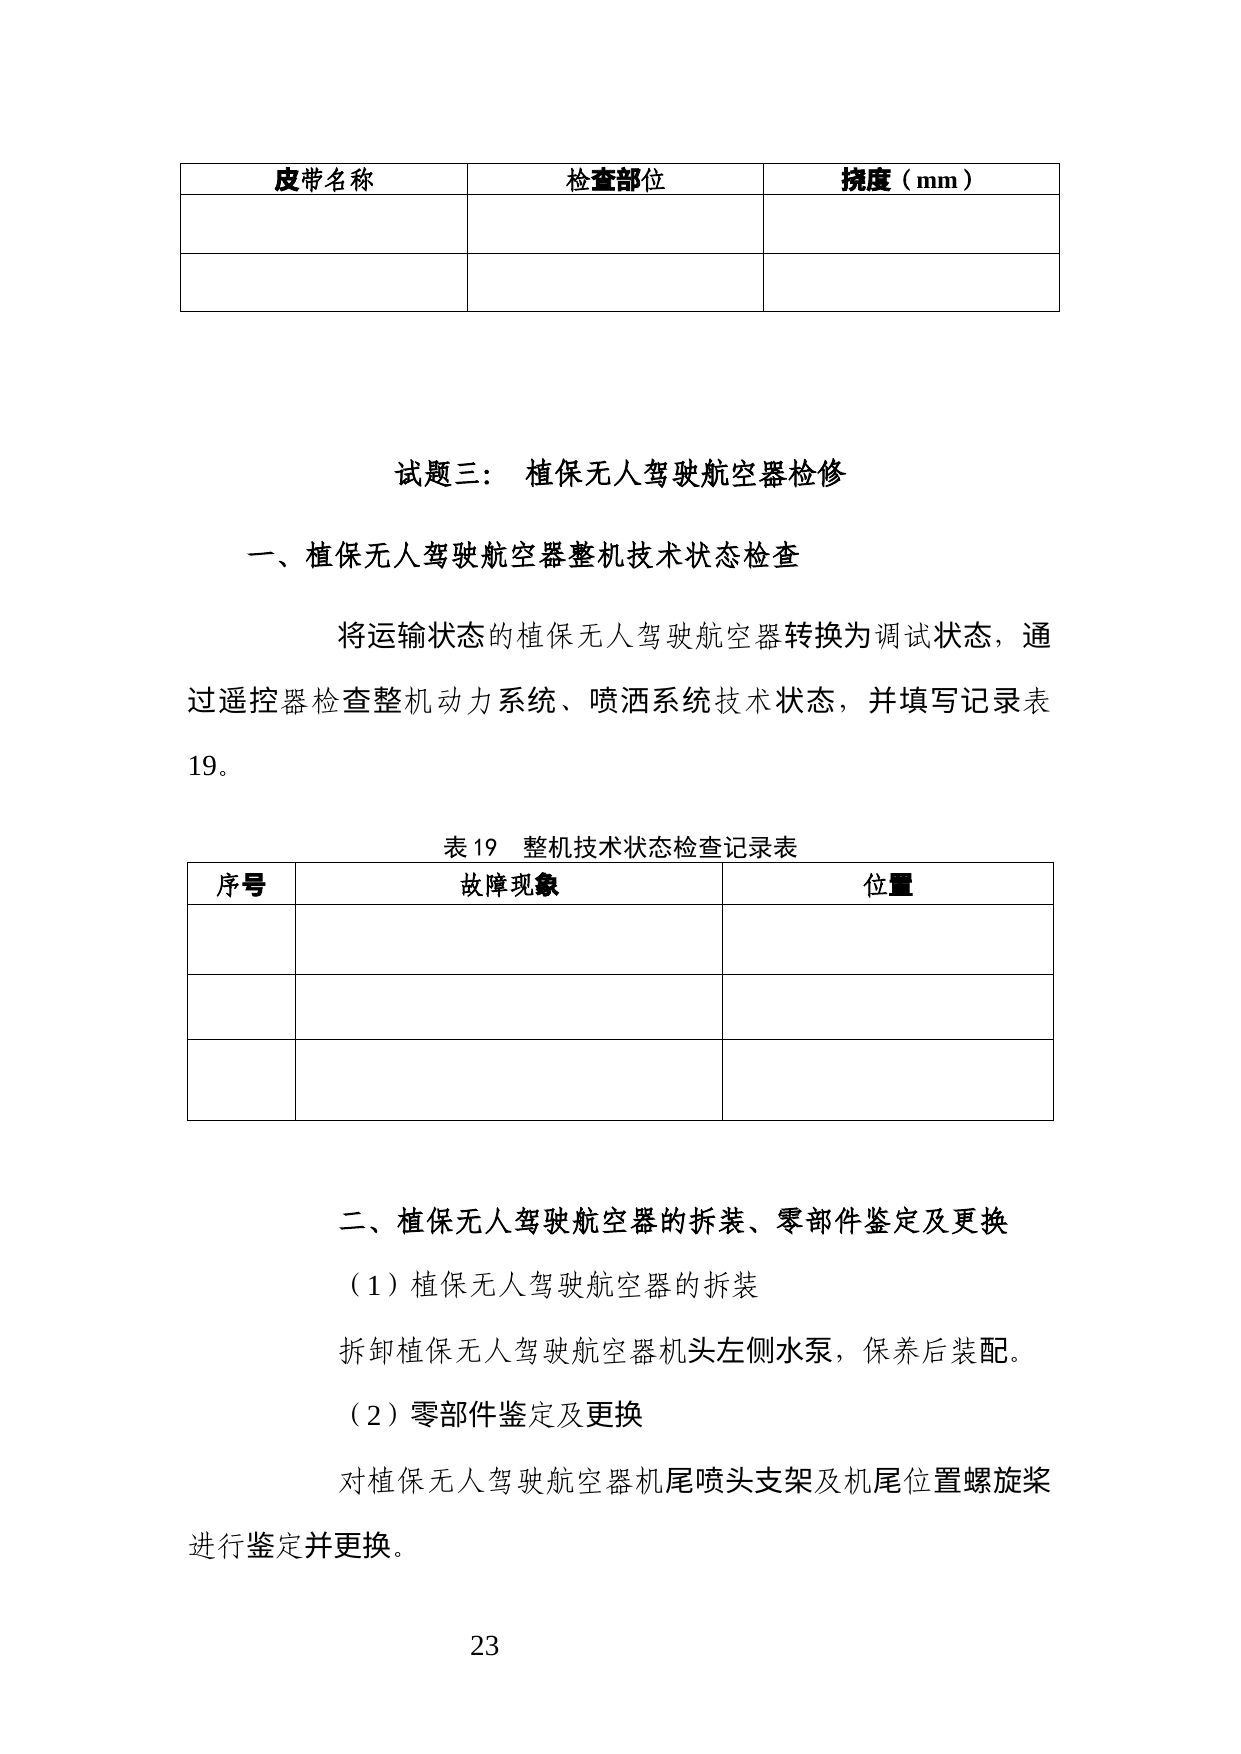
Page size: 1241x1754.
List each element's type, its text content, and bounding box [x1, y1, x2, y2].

text 对植保无人驾驶航空器机尾喷头支架及机尾位置螺旋桨进行鉴定并更换。 [187, 1446, 1053, 1576]
table_cell [181, 254, 467, 311]
table_cell [468, 254, 763, 311]
text 将运输状态的植保无人驾驶航空器转换为调试状态，通过遥控器检查整机动力系统、喷洒系统技术状态，并填写记录表19。 [187, 602, 1053, 797]
table_cell [296, 905, 722, 973]
text 试题三： 植保无人驾驶航空器检修 [187, 438, 1053, 503]
table_header 挠度（mm） [764, 164, 1059, 194]
text （2）零部件鉴定及更换 [187, 1381, 1053, 1446]
table_cell [468, 195, 763, 253]
table_cell [188, 905, 295, 973]
text 拆卸植保无人驾驶航空器机头左侧水泵，保养后装配。 [187, 1316, 1053, 1381]
table_header 序号 [188, 863, 295, 904]
table_cell [723, 1040, 1053, 1120]
table_cell [764, 195, 1059, 253]
table_cell [188, 975, 295, 1038]
table_cell [296, 975, 722, 1038]
table_cell [296, 1040, 722, 1120]
table_header 位置 [723, 863, 1053, 904]
text 表19 整机技术状态检查记录表 [198, 829, 1042, 862]
text 二、植保无人驾驶航空器的拆装、零部件鉴定及更换 [187, 1186, 1053, 1251]
text 一、植保无人驾驶航空器整机技术状态检查 [187, 520, 1053, 585]
table_cell [764, 254, 1059, 311]
text （1）植保无人驾驶航空器的拆装 [187, 1251, 1053, 1316]
table_header 皮带名称 [181, 164, 467, 194]
table_cell [723, 975, 1053, 1038]
table_header 故障现象 [296, 863, 722, 904]
table_cell [723, 905, 1053, 973]
table_cell [181, 195, 467, 253]
table_cell [188, 1040, 295, 1120]
table_header 检查部位 [468, 164, 763, 194]
